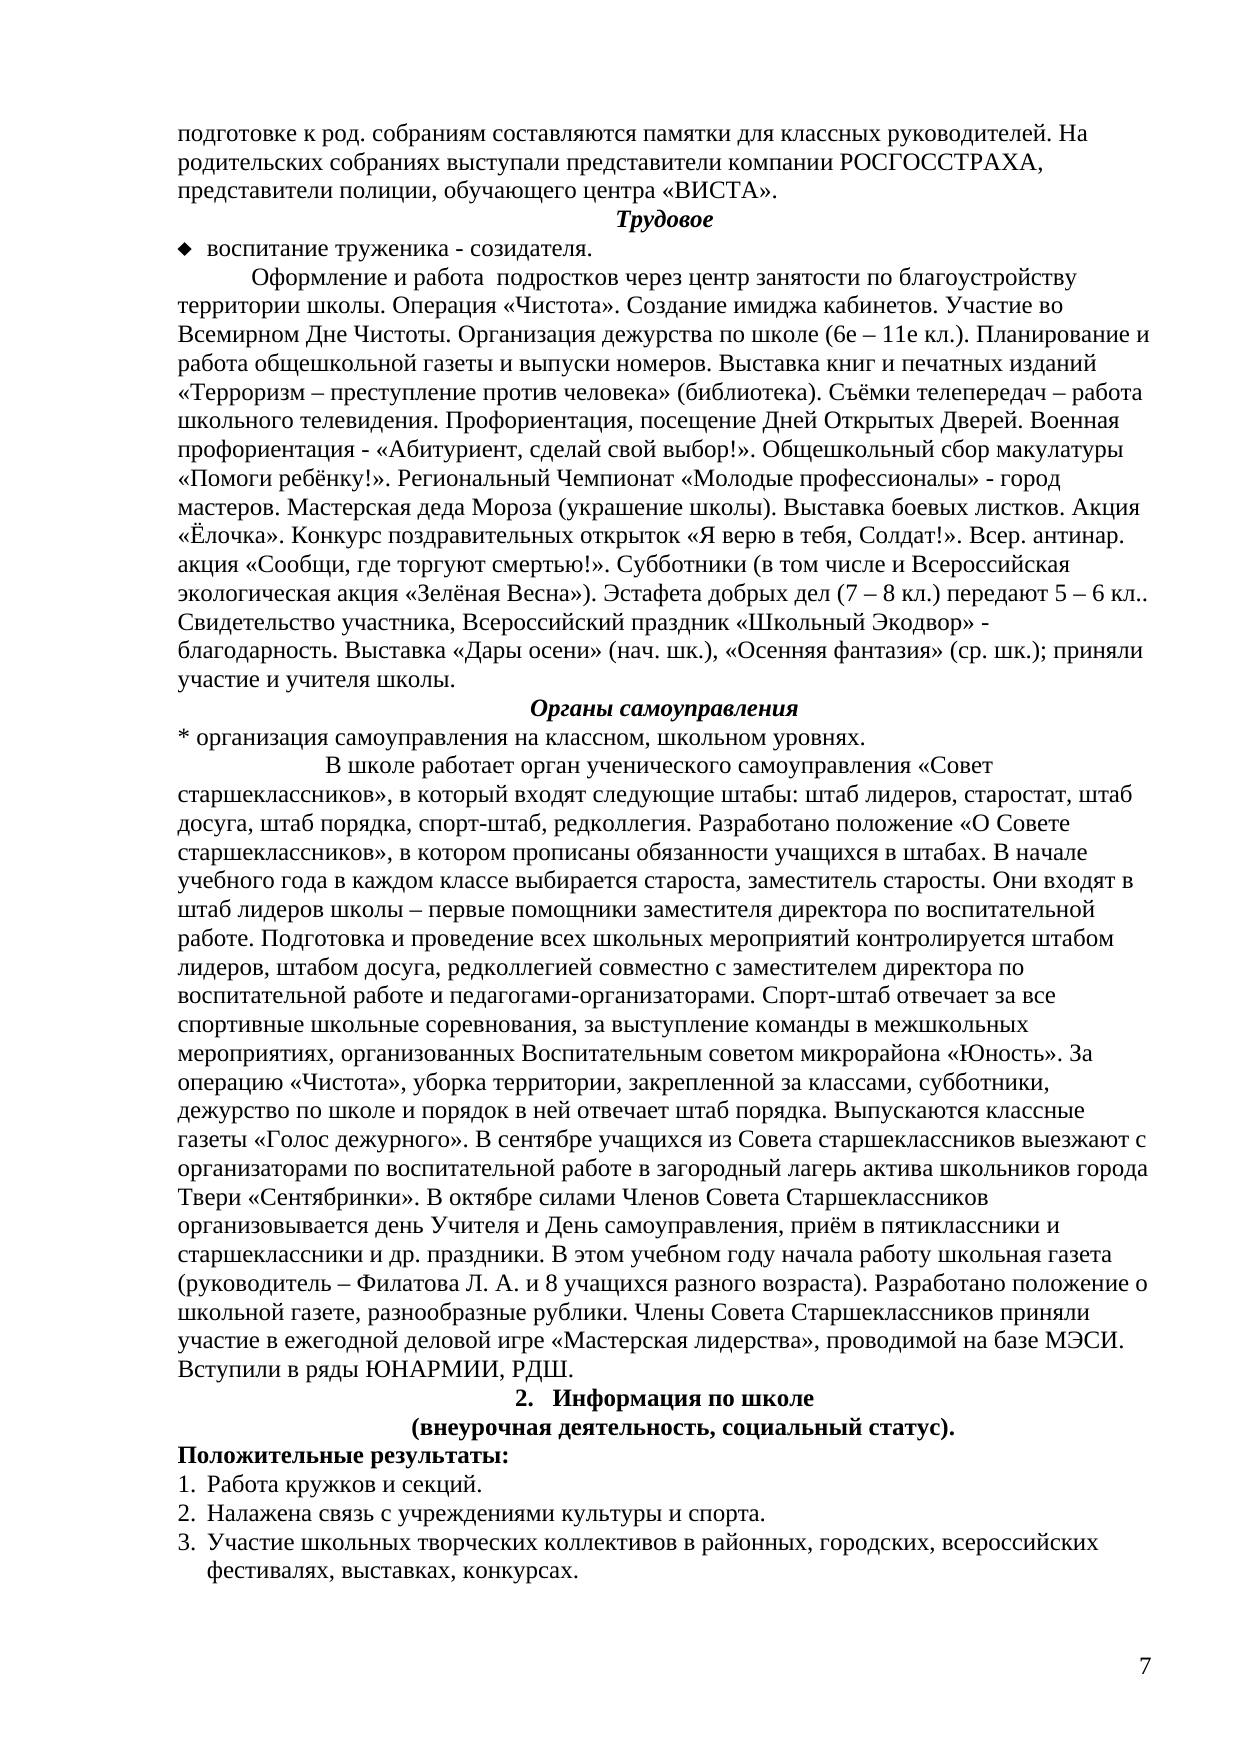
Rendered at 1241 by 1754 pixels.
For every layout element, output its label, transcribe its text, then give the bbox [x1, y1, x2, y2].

list Работа кружков и секций. [177, 1469, 1152, 1498]
text Положительные результаты: [177, 1441, 1152, 1469]
text (внеурочная деятельность, социальный статус). [215, 1412, 1152, 1441]
subtitle Трудовое [177, 204, 1152, 233]
text Органы самоуправления [177, 693, 1152, 722]
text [177, 118, 1152, 204]
list воспитание труженика - созидателя. [177, 233, 1152, 262]
list Налажена связь с учреждениями культуры и спорта. [177, 1498, 1152, 1527]
list Информация по школе [177, 1383, 1152, 1412]
text * организация самоуправления на классном, школьном уровнях. [177, 722, 1152, 751]
list Участие школьных творческих коллективов в районных, городских, всероссийских фестивалях, выставках, конкурсах. [177, 1527, 1152, 1584]
text В школе работает орган ученического самоуправления «Совет старшеклассников», в который входят следующие штабы: штаб лидеров, старостат, штаб досуга, штаб порядка, спорт-штаб, редколлегия. Разработано положение «О Совете старшеклассников», в котором прописаны обязанности учащихся в штабах. В начале учебного года в каждом классе выбирается староста, заместитель старосты. Они входят в штаб лидеров школы – первые помощники заместителя директора по воспитательной работе. Подготовка и проведение всех школьных мероприятий контролируется штабом лидеров, штабом досуга, редколлегией совместно с заместителем директора по воспитательной работе и педагогами-организаторами. Спорт-штаб отвечает за все спортивные школьные соревнования, за выступление команды в межшкольных мероприятиях, организованных Воспитательным советом микрорайона «Юность». За операцию «Чистота», уборка территории, закрепленной за классами, субботники, дежурство по школе и порядок в ней отвечает штаб порядка. Выпускаются классные газеты «Голос дежурного». В сентябре учащихся из Совета старшеклассников выезжают с организаторами по воспитательной работе в загородный лагерь актива школьников города Твери «Сентябринки». В октябре силами Членов Совета Старшеклассников организовывается день Учителя и День самоуправления, приём в пятиклассники и старшеклассники и др. праздники. В этом учебном году начала работу школьная газета (руководитель – Филатова Л. А. и 8 учащихся разного возраста). Разработано положение о школьной газете, разнообразные рублики. Члены Совета Старшеклассников приняли участие в ежегодной деловой игре «Мастерская лидерства», проводимой на базе МЭСИ. Вступили в ряды ЮНАРМИИ, РДШ. [177, 751, 1152, 1383]
text Оформление и работа подростков через центр занятости по благоустройству территории школы. Операция «Чистота». Создание имиджа кабинетов. Участие во Всемирном Дне Чистоты. Организация дежурства по школе (6е – 11е кл.). Планирование и работа общешкольной газеты и выпуски номеров. Выставка книг и печатных изданий «Терроризм – преступление против человека» (библиотека). Съёмки телепередач – работа школьного телевидения. Профориентация, посещение Дней Открытых Дверей. Военная профориентация - «Абитуриент, сделай свой выбор!». Общешкольный сбор макулатуры «Помоги ребёнку!». Региональный Чемпионат «Молодые профессионалы» - город мастеров. Мастерская деда Мороза (украшение школы). Выставка боевых листков. Акция «Ёлочка». Конкурс поздравительных открыток «Я верю в тебя, Солдат!». Всер. антинар. акция «Сообщи, где торгуют смертью!». Субботники (в том числе и Всероссийская экологическая акция «Зелёная Весна»). Эстафета добрых дел (7 – 8 кл.) передают 5 – 6 кл.. Свидетельство участника, Всероссийский праздник «Школьный Экодвор» - благодарность. Выставка «Дары осени» (нач. шк.), «Осенняя фантазия» (ср. шк.); приняли участие и учителя школы. [177, 262, 1152, 693]
